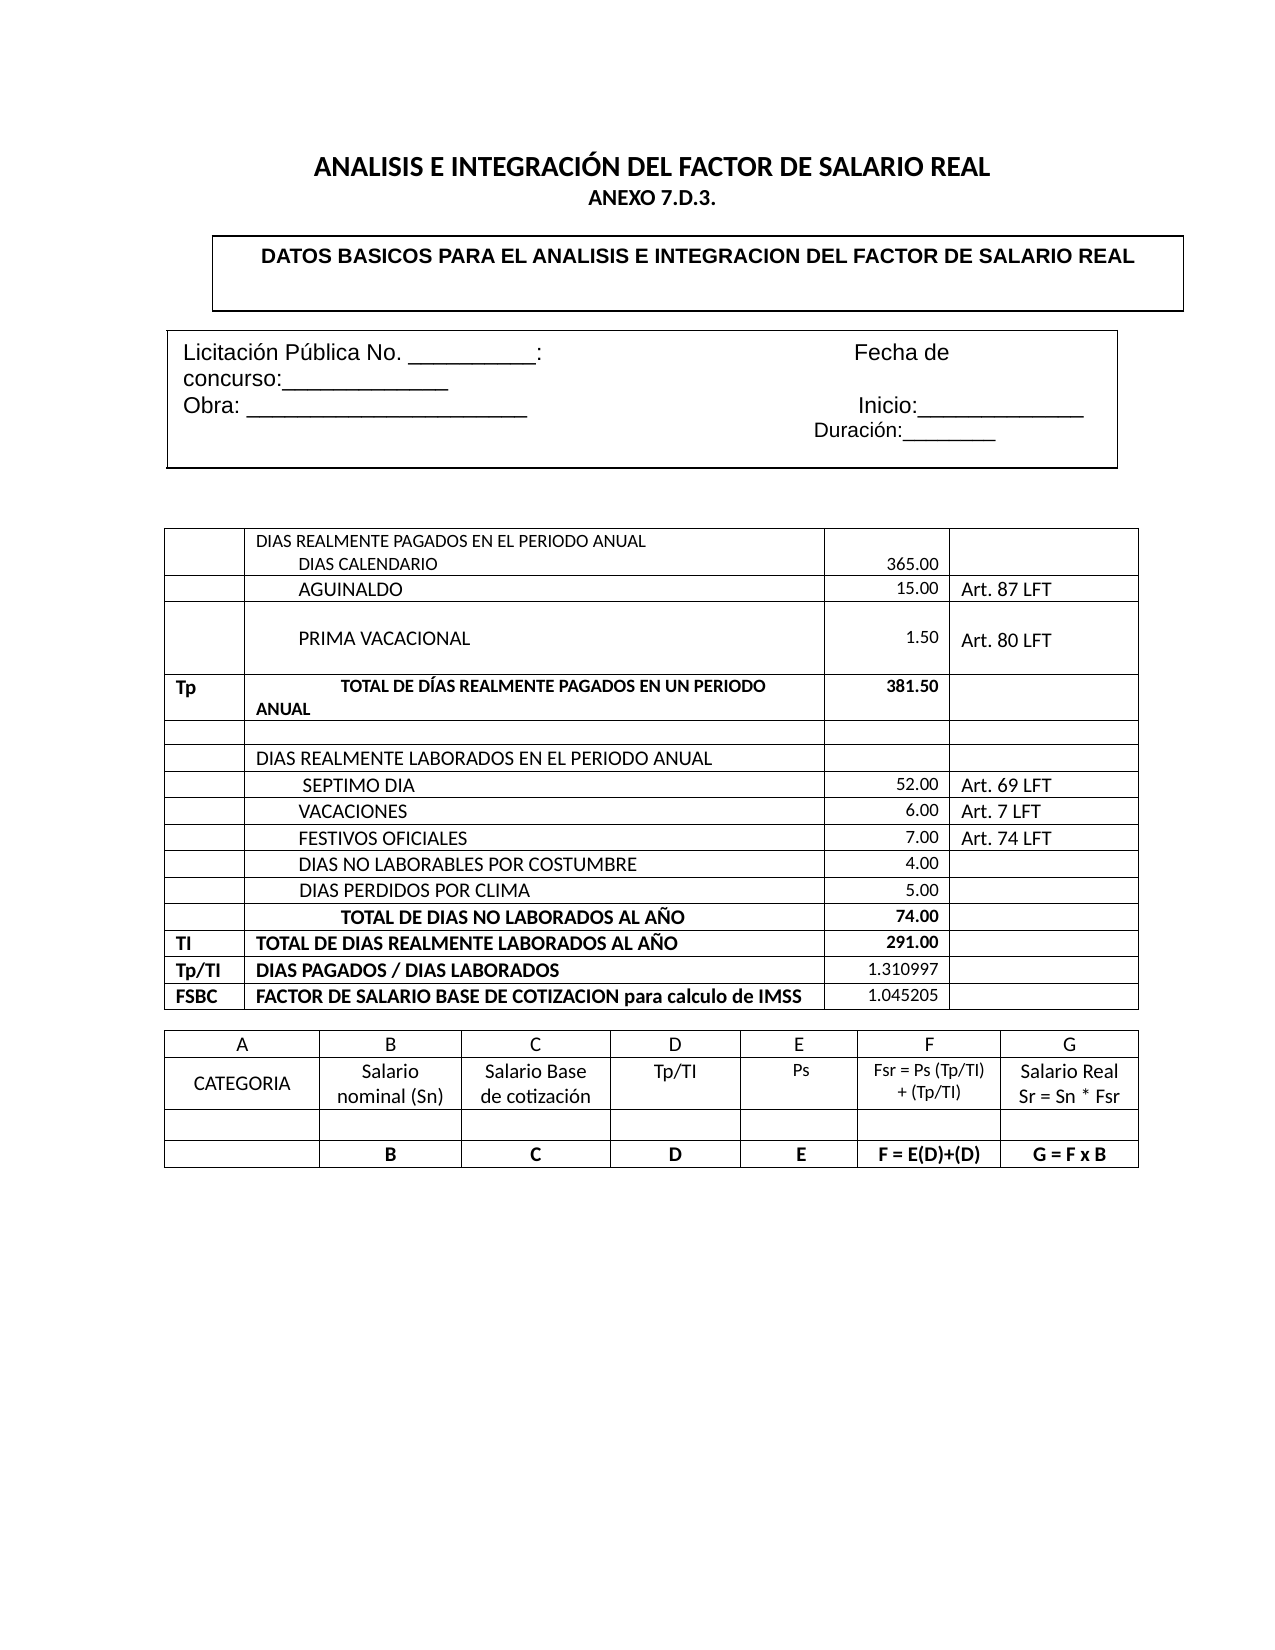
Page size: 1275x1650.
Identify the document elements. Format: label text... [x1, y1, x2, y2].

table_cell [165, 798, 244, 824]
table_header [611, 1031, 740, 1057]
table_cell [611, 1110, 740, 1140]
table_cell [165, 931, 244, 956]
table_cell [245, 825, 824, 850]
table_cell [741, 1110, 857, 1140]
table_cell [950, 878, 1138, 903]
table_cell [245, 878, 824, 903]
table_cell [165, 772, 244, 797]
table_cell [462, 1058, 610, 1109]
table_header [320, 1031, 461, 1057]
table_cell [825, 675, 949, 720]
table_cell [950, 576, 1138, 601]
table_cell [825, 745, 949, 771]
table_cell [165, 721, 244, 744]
text ANALISIS E INTEGRACIÓN DEL FACTOR DE SALARIO REAL [177, 148, 1127, 183]
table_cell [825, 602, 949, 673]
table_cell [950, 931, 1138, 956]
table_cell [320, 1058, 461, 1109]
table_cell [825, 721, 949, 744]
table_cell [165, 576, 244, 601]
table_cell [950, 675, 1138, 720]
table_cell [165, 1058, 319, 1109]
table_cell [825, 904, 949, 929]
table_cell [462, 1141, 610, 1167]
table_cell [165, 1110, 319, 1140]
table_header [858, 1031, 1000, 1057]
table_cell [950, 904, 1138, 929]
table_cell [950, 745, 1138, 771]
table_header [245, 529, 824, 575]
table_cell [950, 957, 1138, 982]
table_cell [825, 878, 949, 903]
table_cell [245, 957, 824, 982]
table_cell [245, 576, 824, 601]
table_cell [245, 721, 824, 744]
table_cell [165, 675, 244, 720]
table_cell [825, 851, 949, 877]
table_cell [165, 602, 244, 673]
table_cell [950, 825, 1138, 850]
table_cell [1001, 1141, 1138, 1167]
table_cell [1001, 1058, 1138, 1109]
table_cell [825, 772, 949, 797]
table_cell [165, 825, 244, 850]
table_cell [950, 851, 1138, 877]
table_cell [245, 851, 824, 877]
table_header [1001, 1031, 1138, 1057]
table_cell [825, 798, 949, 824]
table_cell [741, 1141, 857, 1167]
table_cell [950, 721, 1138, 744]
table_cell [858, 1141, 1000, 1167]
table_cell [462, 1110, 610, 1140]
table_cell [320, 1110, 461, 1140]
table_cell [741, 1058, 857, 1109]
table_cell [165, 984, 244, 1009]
text ANEXO 7.D.3. [177, 183, 1127, 211]
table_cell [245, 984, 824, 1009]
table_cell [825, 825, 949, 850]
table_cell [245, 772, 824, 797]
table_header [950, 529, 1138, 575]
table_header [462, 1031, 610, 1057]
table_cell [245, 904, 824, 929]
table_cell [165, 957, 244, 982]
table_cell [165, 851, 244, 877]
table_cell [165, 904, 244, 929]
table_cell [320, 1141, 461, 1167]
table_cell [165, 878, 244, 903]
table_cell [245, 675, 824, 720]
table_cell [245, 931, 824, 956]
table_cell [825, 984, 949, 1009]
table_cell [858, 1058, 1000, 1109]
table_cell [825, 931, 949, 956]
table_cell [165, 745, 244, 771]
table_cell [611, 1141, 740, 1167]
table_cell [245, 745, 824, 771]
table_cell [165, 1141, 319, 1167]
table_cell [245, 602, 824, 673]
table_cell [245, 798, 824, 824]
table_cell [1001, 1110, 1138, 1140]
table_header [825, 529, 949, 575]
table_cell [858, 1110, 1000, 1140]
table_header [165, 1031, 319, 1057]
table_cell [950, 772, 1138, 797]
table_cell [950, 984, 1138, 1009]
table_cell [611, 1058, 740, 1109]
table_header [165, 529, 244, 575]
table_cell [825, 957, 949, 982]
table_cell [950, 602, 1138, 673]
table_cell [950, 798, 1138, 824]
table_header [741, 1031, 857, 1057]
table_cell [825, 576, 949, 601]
